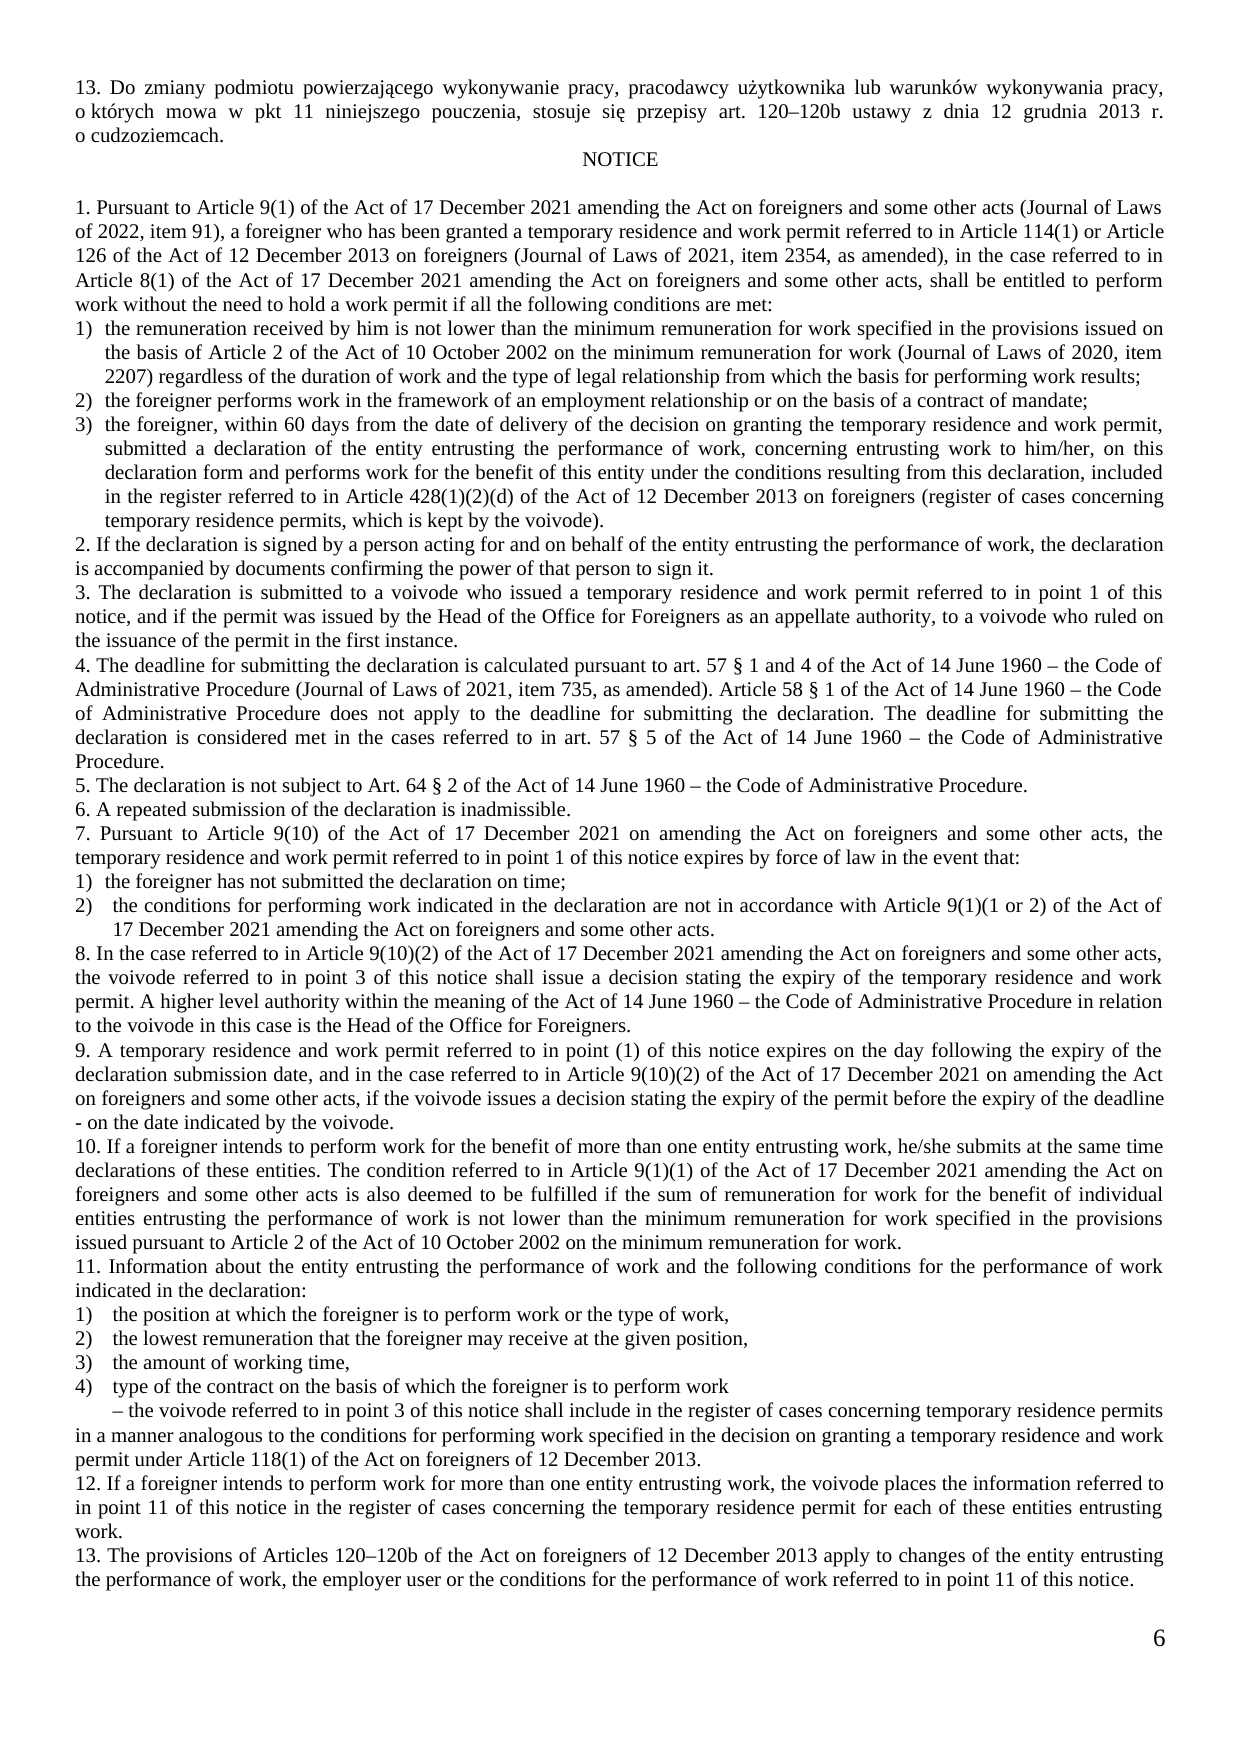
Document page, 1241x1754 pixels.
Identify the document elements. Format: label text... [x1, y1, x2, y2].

text 2. If the declaration is signed by a person acting for and on behalf of the entity entrusting the performance of work, the declaration is accompanied by documents confirming the power of that person to sign it. [75, 532, 1165, 580]
text 13. The provisions of Articles 120–120b of the Act on foreigners of 12 December 2013 apply to changes of the entity entrusting the performance of work, the employer user or the conditions for the performance of work referred to in point 11 of this notice. [75, 1543, 1165, 1591]
list the conditions for performing work indicated in the declaration are not in accordance with Article 9(1)(1 or 2) of the Act of 17 December 2021 amending the Act on foreigners and some other acts. [75, 893, 1165, 941]
text 4. The deadline for submitting the declaration is calculated pursuant to art. 57 § 1 and 4 of the Act of 14 June 1960 – the Code of Administrative Procedure (Journal of Laws of 2021, item 735, as amended). Article 58 § 1 of the Act of 14 June 1960 – the Code of Administrative Procedure does not apply to the deadline for submitting the declaration. The deadline for submitting the declaration is considered met in the cases referred to in art. 57 § 5 of the Act of 14 June 1960 – the Code of Administrative Procedure. [75, 652, 1165, 773]
list type of the contract on the basis of which the foreigner is to perform work [75, 1374, 1165, 1398]
list the lowest remuneration that the foreigner may receive at the given position, [75, 1326, 1165, 1350]
text 8. In the case referred to in Article 9(10)(2) of the Act of 17 December 2021 amending the Act on foreigners and some other acts, the voivode referred to in point 3 of this notice shall issue a decision stating the expiry of the temporary residence and work permit. A higher level authority within the meaning of the Act of 14 June 1960 – the Code of Administrative Procedure in relation to the voivode in this case is the Head of the Office for Foreigners. [75, 941, 1165, 1037]
text 10. If a foreigner intends to perform work for the benefit of more than one entity entrusting work, he/she submits at the same time declarations of these entities. The condition referred to in Article 9(1)(1) of the Act of 17 December 2021 amending the Act on foreigners and some other acts is also deemed to be fulfilled if the sum of remuneration for work for the benefit of individual entities entrusting the performance of work is not lower than the minimum remuneration for work specified in the provisions issued pursuant to Article 2 of the Act of 10 October 2002 on the minimum remuneration for work. [75, 1134, 1165, 1254]
list the foreigner has not submitted the declaration on time; [75, 869, 1165, 893]
text 11. Information about the entity entrusting the performance of work and the following conditions for the performance of work indicated in the declaration: [75, 1254, 1165, 1302]
text 13. Do zmiany podmiotu powierzającego wykonywanie pracy, pracodawcy użytkownika lub warunków wykonywania pracy, o których mowa w pkt 11 niniejszego pouczenia, stosuje się przepisy art. 120–120b ustawy z dnia 12 grudnia 2013 r. o cudzoziemcach. [75, 75, 1165, 147]
text 12. If a foreigner intends to perform work for more than one entity entrusting work, the voivode places the information referred to in point 11 of this notice in the register of cases concerning the temporary residence permit for each of these entities entrusting work. [75, 1471, 1165, 1543]
text 1. Pursuant to Article 9(1) of the Act of 17 December 2021 amending the Act on foreigners and some other acts (Journal of Laws of 2022, item 91), a foreigner who has been granted a temporary residence and work permit referred to in Article 114(1) or Article 126 of the Act of 12 December 2013 on foreigners (Journal of Laws of 2021, item 2354, as amended), in the case referred to in Article 8(1) of the Act of 17 December 2021 amending the Act on foreigners and some other acts, shall be entitled to perform work without the need to hold a work permit if all the following conditions are met: [75, 195, 1165, 316]
text 7. Pursuant to Article 9(10) of the Act of 17 December 2021 on amending the Act on foreigners and some other acts, the temporary residence and work permit referred to in point 1 of this notice expires by force of law in the event that: [75, 821, 1165, 869]
text 6. A repeated submission of the declaration is inadmissible. [75, 797, 1165, 821]
list the amount of working time, [75, 1350, 1165, 1374]
text NOTICE [75, 147, 1165, 171]
list the foreigner, within 60 days from the date of delivery of the decision on granting the temporary residence and work permit, submitted a declaration of the entity entrusting the performance of work, concerning entrusting work to him/her, on this declaration form and performs work for the benefit of this entity under the conditions resulting from this declaration, included in the register referred to in Article 428(1)(2)(d) of the Act of 12 December 2013 on foreigners (register of cases concerning temporary residence permits, which is kept by the voivode). [75, 412, 1165, 532]
list the foreigner performs work in the framework of an employment relationship or on the basis of a contract of mandate; [75, 388, 1165, 412]
text 3. The declaration is submitted to a voivode who issued a temporary residence and work permit referred to in point 1 of this notice, and if the permit was issued by the Head of the Office for Foreigners as an appellate authority, to a voivode who ruled on the issuance of the permit in the first instance. [75, 580, 1165, 652]
text – the voivode referred to in point 3 of this notice shall include in the register of cases concerning temporary residence permits in a manner analogous to the conditions for performing work specified in the decision on granting a temporary residence and work permit under Article 118(1) of the Act on foreigners of 12 December 2013. [75, 1398, 1165, 1471]
list the remuneration received by him is not lower than the minimum remuneration for work specified in the provisions issued on the basis of Article 2 of the Act of 10 October 2002 on the minimum remuneration for work (Journal of Laws of 2020, item 2207) regardless of the duration of work and the type of legal relationship from which the basis for performing work results; [75, 316, 1165, 388]
text 9. A temporary residence and work permit referred to in point (1) of this notice expires on the day following the expiry of the declaration submission date, and in the case referred to in Article 9(10)(2) of the Act of 17 December 2021 on amending the Act on foreigners and some other acts, if the voivode issues a decision stating the expiry of the permit before the expiry of the deadline - on the date indicated by the voivode. [75, 1037, 1165, 1134]
text 5. The declaration is not subject to Art. 64 § 2 of the Act of 14 June 1960 – the Code of Administrative Procedure. [75, 773, 1165, 797]
list the position at which the foreigner is to perform work or the type of work, [75, 1302, 1165, 1326]
